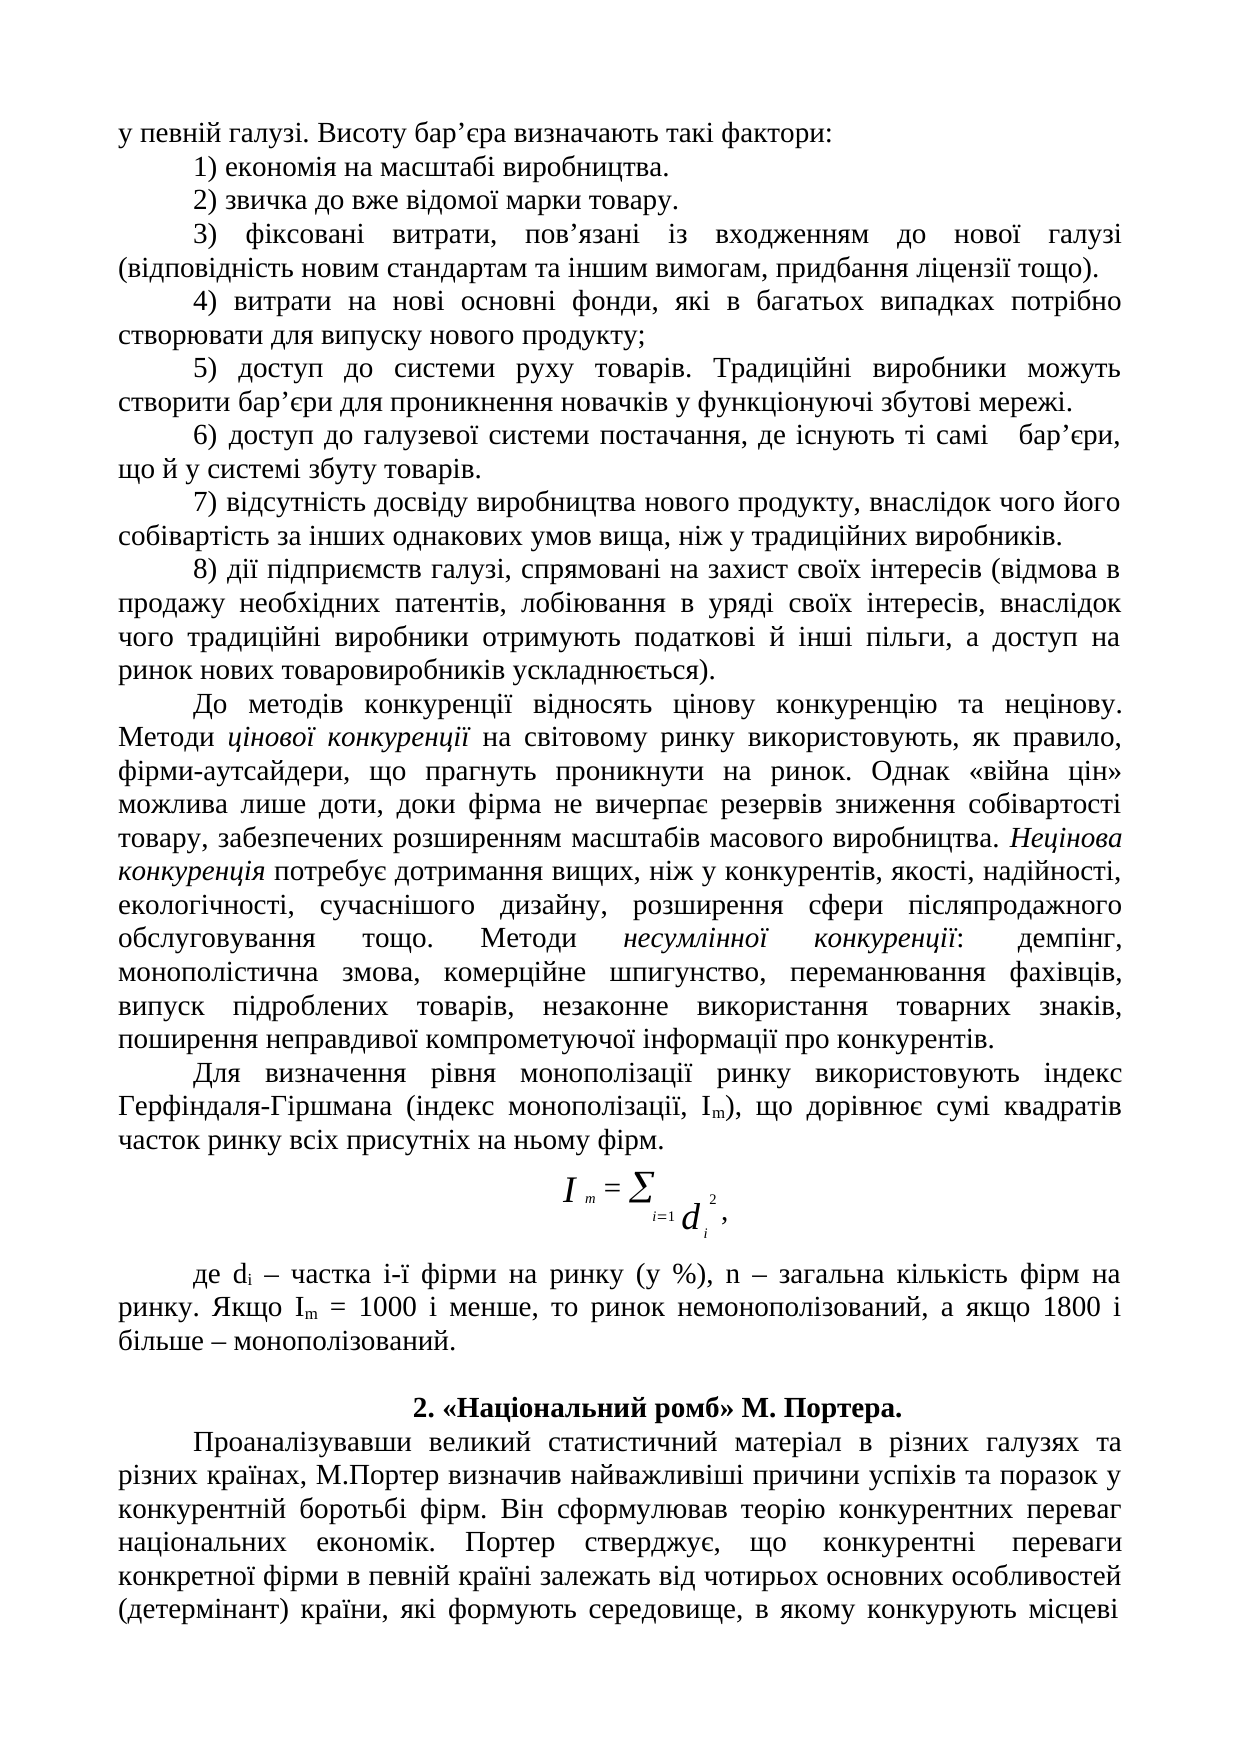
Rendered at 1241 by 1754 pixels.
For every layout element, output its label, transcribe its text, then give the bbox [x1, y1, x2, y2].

text у певній галузі. Висоту бар’єра визначають такі фактори: [118, 115, 1161, 149]
list дії підприємств галузі, спрямовані на захист своїх інтересів (відмова в продажу необхідних патентів, лобіювання в уряді своїх інтересів, внаслідок чого традиційні виробники отримують податкові й інші пільги, а доступ на ринок нових товаровиробників ускладнюється). [118, 552, 1121, 686]
list доступ до системи руху товарів. Традиційні виробники можуть створити бар’єри для проникнення новачків у функціонуючі збутові мережі. [118, 350, 1121, 417]
list фіксовані витрати, пов’язані із входженням до нової галузі (відповідність новим стандартам та іншим вимогам, придбання ліцензії тощо). [118, 216, 1122, 283]
text I m   [85, 1175, 661, 1211]
list доступ до галузевої системи постачання, де існують ті самі бар’єри, що й у системі збуту товарів. [118, 417, 1122, 484]
text Проаналізувавши великий статистичний матеріал в різних галузях та різних країнах, М.Портер визначив найважливіші причини успіхів та поразок у конкурентній боротьбі фірм. Він сформулював теорію конкурентних переваг національних економік. Портер стверджує, що конкурентні переваги конкретної фірми в певній країні залежать від чотирьох основних особливостей (детермінант) країни, які формують середовище, в якому конкурують місцеві [118, 1424, 1122, 1625]
list звичка до вже відомої марки товару. [193, 183, 1161, 216]
subtitle «Національний ромб» М. Портера. [413, 1391, 1161, 1424]
text Для визначення рівня монополізації ринку використовують індекс Герфіндаля-Гіршмана (індекс монополізації, Іm), що дорівнює сумі квадратів часток ринку всіх присутніх на ньому фірм. [118, 1055, 1122, 1155]
text i1 [85, 1211, 675, 1225]
list відсутність досвіду виробництва нового продукту, внаслідок чого його собівартість за інших однакових умов вища, ніж у традиційних виробників. [118, 484, 1121, 552]
text До методів конкуренції відносять цінову конкуренцію та нецінову. Методи цінової конкуренції на світовому ринку використовують, як правило, фірми-аутсайдери, що прагнуть проникнути на ринок. Однак «війна цін» можлива лише доти, доки фірма не вичерпає резервів зниження собівартості товару, забезпечених розширенням масштабів масового виробництва. Нецінова конкуренція потребує дотримання вищих, ніж у конкурентів, якості, надійності, екологічності, сучаснішого дизайну, розширення сфери післяпродажного обслуговування тощо. Методи несумлінної конкуренції: демпінг, монополістична змова, комерційне шпигунство, переманювання фахівців, випуск підроблених товарів, незаконне використання товарних знаків, поширення неправдивої компрометуючої інформації про конкурентів. [118, 686, 1122, 1055]
list витрати на нові основні фонди, які в багатьох випадках потрібно створювати для випуску нового продукту; [118, 283, 1122, 350]
text d 2 , [681, 1169, 1161, 1238]
text де dі – частка і-ї фірми на ринку (у %), n – загальна кількість фірм на ринку. Якщо Іm = 1000 і менше, то ринок немонополізований, а якщо 1800 і більше – монополізований. [118, 1256, 1122, 1357]
list економія на масштабі виробництва. [193, 149, 1161, 183]
